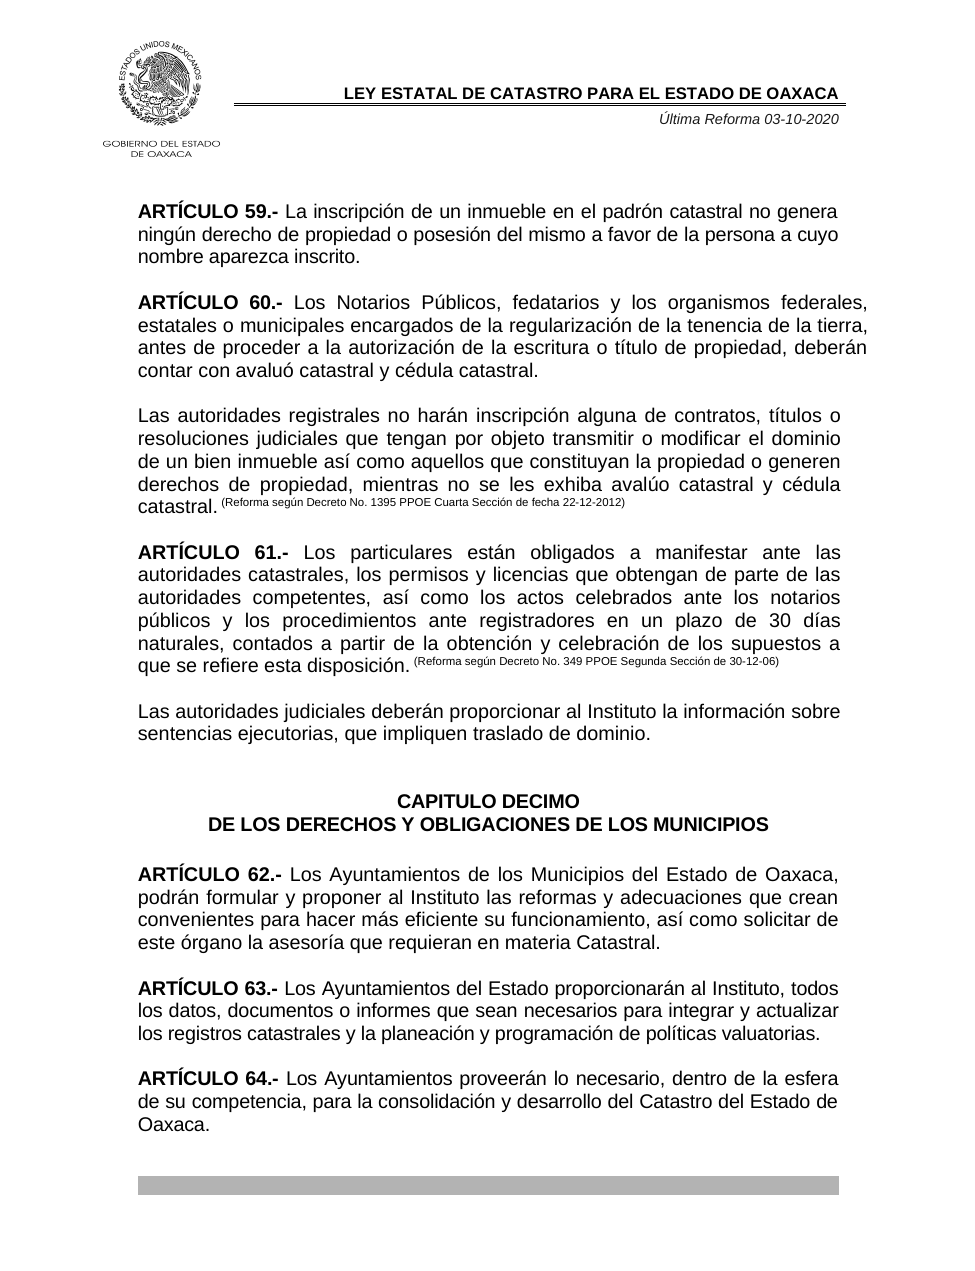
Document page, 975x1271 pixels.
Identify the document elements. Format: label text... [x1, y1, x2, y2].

text ARTÍCULO 60.- Los Notarios Públicos, fedatarios y los organismos federales, estatales o municipales encargados de la regularización de la tenencia de la tierra, antes de proceder a la autorización de la escritura o título de propiedad, deberán contar con avaluó catastral y cédula catastral. [138, 291, 869, 382]
text DE LOS DERECHOS Y OBLIGACIONES DE LOS MUNICIPIOS [138, 813, 839, 836]
text Las autoridades judiciales deberán proporcionar al Instituto la información sobre sentencias ejecutorias, que impliquen traslado de dominio. [138, 699, 842, 745]
text ARTÍCULO 64.- Los Ayuntamientos proveerán lo necesario, dentro de la esfera de su competencia, para la consolidación y desarrollo del Catastro del Estado de Oaxaca. [138, 1067, 839, 1135]
text ARTÍCULO 63.- Los Ayuntamientos del Estado proporcionarán al Instituto, todos los datos, documentos o informes que sean necesarios para integrar y actualizar los registros catastrales y la planeación y programación de políticas valuatorias. [138, 976, 839, 1044]
text ARTÍCULO 62.- Los Ayuntamientos de los Municipios del Estado de Oaxaca, podrán formular y proponer al Instituto las reformas y adecuaciones que crean convenientes para hacer más eficiente su funcionamiento, así como solicitar de este órgano la asesoría que requieran en materia Catastral. [138, 863, 839, 954]
text CAPITULO DECIMO [138, 790, 839, 813]
text ARTÍCULO 59.- La inscripción de un inmueble en el padrón catastral no genera ningún derecho de propiedad o posesión del mismo a favor de la persona a cuyo nombre aparezca inscrito. [138, 200, 839, 268]
picture [100, 38, 223, 160]
text Las autoridades registrales no harán inscripción alguna de contratos, títulos o resoluciones judiciales que tengan por objeto transmitir o modificar el dominio de un bien inmueble así como aquellos que constituyan la propiedad o generen derechos de propiedad, mientras no se les exhiba avalúo catastral y cédula catastral. (Reforma según Decreto No. 1395 PPOE Cuarta Sección de fecha 22-12-2012) [138, 404, 842, 518]
text ARTÍCULO 61.- Los particulares están obligados a manifestar ante las autoridades catastrales, los permisos y licencias que obtengan de parte de las autoridades competentes, así como los actos celebrados ante los notarios públicos y los procedimientos ante registradores en un plazo de 30 días naturales, contados a partir de la obtención y celebración de los supuestos a que se refiere esta disposición. (Reforma según Decreto No. 349 PPOE Segunda Sección de 30-12-06) [138, 541, 842, 677]
